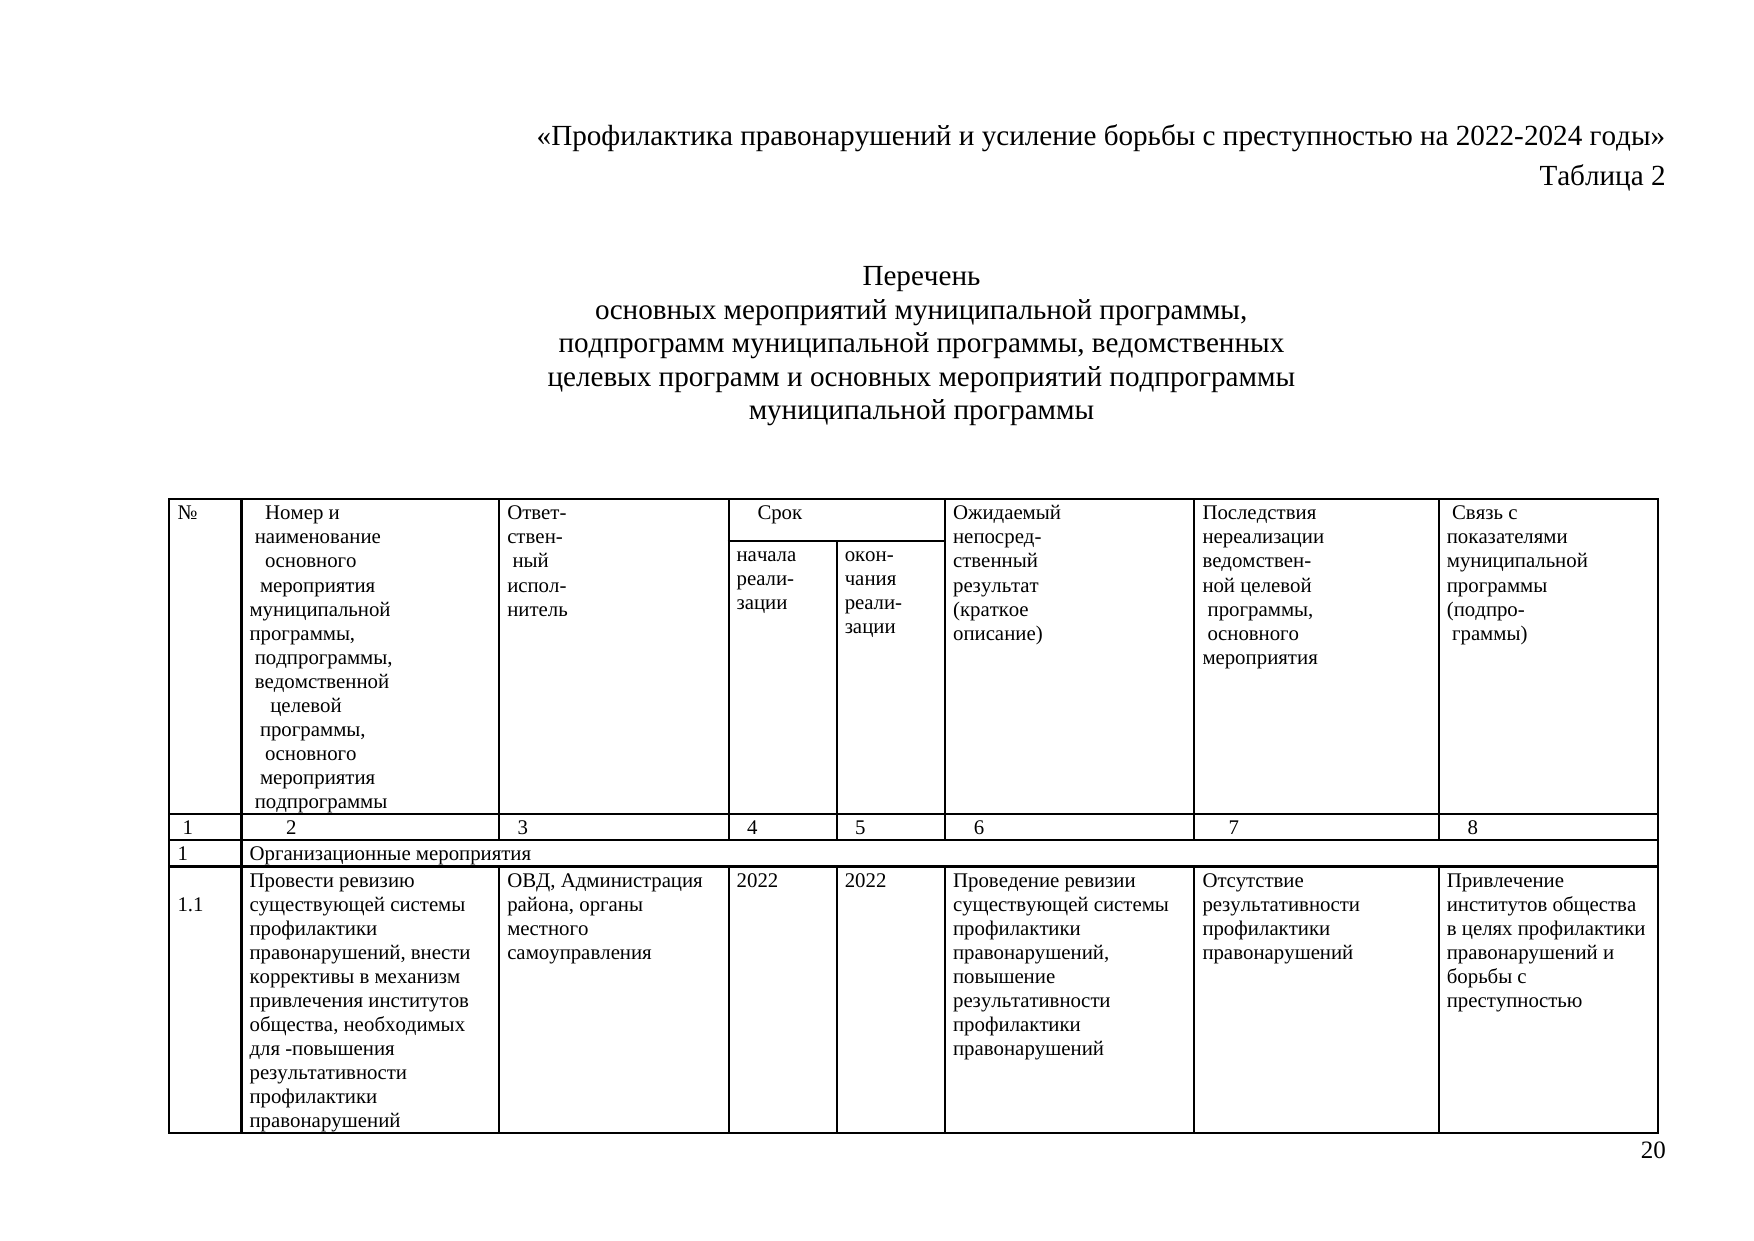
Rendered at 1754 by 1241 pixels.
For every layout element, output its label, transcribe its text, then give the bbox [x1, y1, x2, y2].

text «Профилактика правонарушений и усиление борьбы с преступностью на 2022-2024 годы» [177, 118, 1665, 152]
text подпрограмм муниципальной программы, ведомственных [177, 325, 1665, 359]
table_cell Проведение ревизии существующей системы профилактики правонарушений, повышение результативности профилактики правонарушений [946, 868, 1193, 1132]
table_cell ОВД, Администрация района, органы местного самоуправления [500, 868, 728, 1132]
table_cell 1 [170, 815, 240, 839]
table_cell 6 [946, 815, 1193, 839]
table_cell начала реали- зации [730, 542, 836, 813]
table_cell 1 [170, 841, 240, 865]
text основных мероприятий муниципальной программы, [177, 292, 1665, 325]
table_cell 2 [243, 815, 498, 839]
table_header Связь с показателями муниципальной программы (подпро- граммы) [1440, 500, 1657, 813]
table_cell Отсутствие результативности профилактики правонарушений [1195, 868, 1438, 1132]
table_cell 2022 [838, 868, 944, 1132]
table_cell Организационные мероприятия [243, 841, 1657, 865]
table_header № [170, 500, 240, 813]
table_cell 2022 [730, 868, 836, 1132]
table_header Последствия нереализации ведомствен- ной целевой программы, основного мероприятия [1195, 500, 1438, 813]
table_header Ожидаемый непосред- ственный результат (краткое описание) [946, 500, 1193, 813]
table_cell Провести ревизию существующей системы профилактики правонарушений, внести коррективы в механизм привлечения институтов общества, необходимых для -повышения результативности профилактики правонарушений [243, 868, 498, 1132]
table_cell Привлечение институтов общества в целях профилактики правонарушений и борьбы с преступностью [1440, 868, 1657, 1132]
table_cell 7 [1195, 815, 1438, 839]
table_cell 5 [838, 815, 944, 839]
table_cell 3 [500, 815, 728, 839]
text Таблица 2 [177, 158, 1665, 191]
table_header Срок [730, 500, 944, 540]
table_cell 8 [1440, 815, 1657, 839]
table_cell 4 [730, 815, 836, 839]
text муниципальной программы [177, 392, 1665, 426]
text Перечень [177, 258, 1665, 292]
table_cell окон- чания реали- зации [838, 542, 944, 813]
table_header Номер и наименование основного мероприятия муниципальной программы, подпрограммы, ведомственной целевой программы, основного мероприятия подпрограммы [243, 500, 498, 813]
table_header Ответ- ствен- ный испол- нитель [500, 500, 728, 813]
text целевых программ и основных мероприятий подпрограммы [177, 359, 1665, 392]
table_cell 1.1 [170, 868, 240, 1132]
